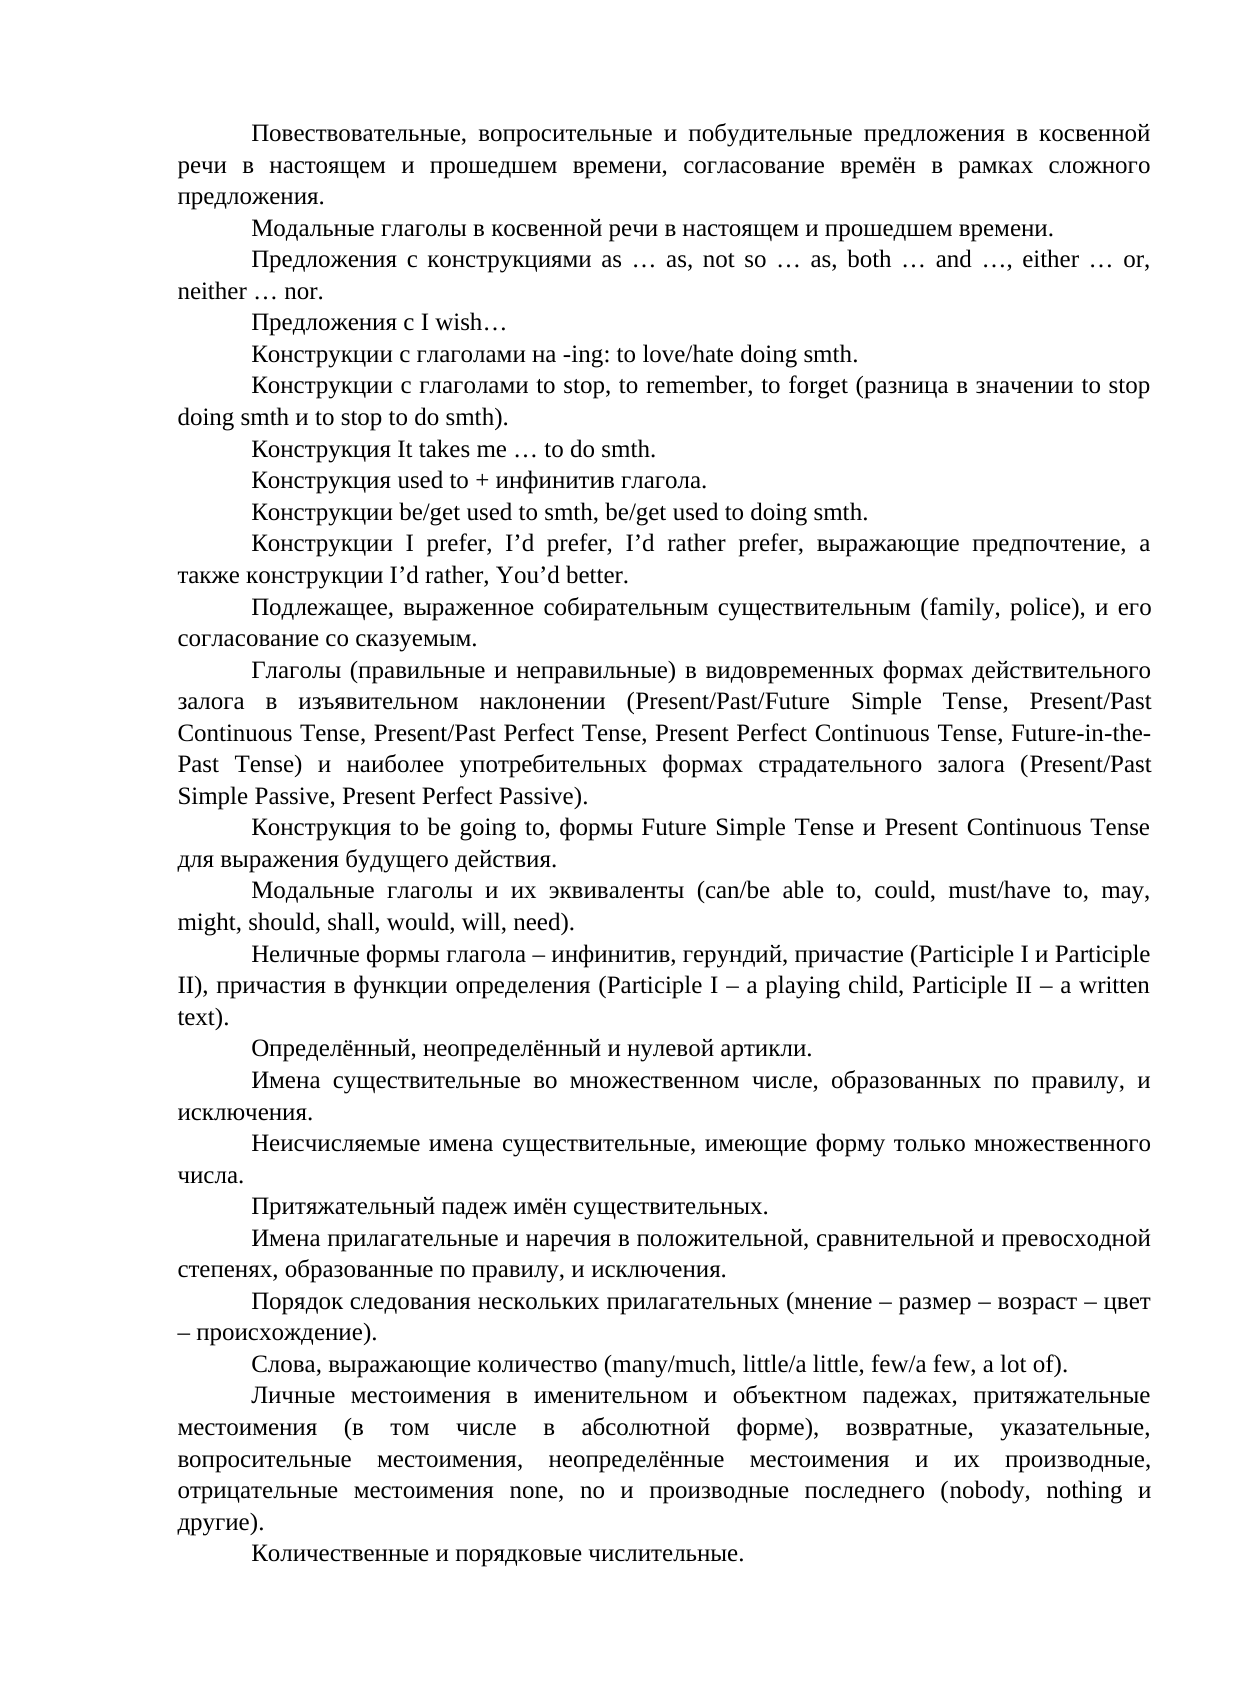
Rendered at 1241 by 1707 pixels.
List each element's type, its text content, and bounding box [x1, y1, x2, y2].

text Конструкция to be going to, формы Future Simple Tense и Present Continuous Tense для выражения будущего действия. [177, 812, 1152, 873]
text Конструкции be/get used to smth, be/get used to doing smth. [177, 497, 1152, 526]
text Повествовательные, вопросительные и побудительные предложения в косвенной речи в настоящем и прошедшем времени, согласование времён в рамках сложного предложения. [177, 118, 1152, 210]
text Модальные глаголы и их эквиваленты (can/be able to, could, must/have to, may, might, should, shall, would, will, need). [177, 876, 1152, 936]
text Личные местоимения в именительном и объектном падежах, притяжательные местоимения (в том числе в абсолютной форме), возвратные, указательные, вопросительные местоимения, неопределённые местоимения и их производные, отрицательные местоимения none, no и производные последнего (nobody, nothing и другие). [177, 1381, 1152, 1536]
text Модальные глаголы в косвенной речи в настоящем и прошедшем времени. [177, 213, 1152, 242]
text Подлежащее, выраженное собирательным существительным (family, police), и его согласование со сказуемым. [177, 592, 1152, 652]
text Конструкции c глаголами to stop, to remember, to forget (разница в значении to stop doing smth и to stop to do smth). [177, 371, 1152, 431]
text Определённый, неопределённый и нулевой артикли. [177, 1033, 1152, 1062]
text Предложения с I wish… [177, 307, 1152, 336]
text Слова, выражающие количество (many/much, little/a little, few/a few, a lot of). [177, 1349, 1152, 1378]
text Предложения с конструкциями as … as, not so … as, both … and …, either … or, neither … nor. [177, 244, 1152, 305]
text Количественные и порядковые числительные. [177, 1538, 1152, 1567]
text Конструкции с глаголами на -ing: to love/hate doing smth. [177, 339, 1152, 368]
text Порядок следования нескольких прилагательных (мнение – размер – возраст – цвет – происхождение). [177, 1286, 1152, 1346]
text Глаголы (правильные и неправильные) в видовременных формах действительного залога в изъявительном наклонении (Present/Past/Future Simple Tense, Present/Past Continuous Tense, Present/Past Perfect Tense, Present Perfect Continuous Tense, Future-in-the-Past Tense) и наиболее употребительных формах страдательного залога (Present/Past Simple Passive, Present Perfect Passive). [177, 655, 1152, 810]
text Притяжательный падеж имён существительных. [177, 1191, 1152, 1220]
text Неисчисляемые имена существительные, имеющие форму только множественного числа. [177, 1128, 1152, 1188]
text Конструкция It takes me … to do smth. [177, 434, 1152, 462]
text Конструкции I prefer, I’d prefer, I’d rather prefer, выражающие предпочтение, а также конструкции I’d rather, You’d better. [177, 528, 1152, 589]
text Конструкция used to + инфинитив глагола. [177, 465, 1152, 494]
text Имена существительные во множественном числе, образованных по правилу, и исключения. [177, 1065, 1152, 1125]
text Имена прилагательные и наречия в положительной, сравнительной и превосходной степенях, образованные по правилу, и исключения. [177, 1223, 1152, 1283]
text Неличные формы глагола – инфинитив, герундий, причастие (Participle I и Participle II), причастия в функции определения (Participle I – a playing child, Participle II – a written text). [177, 939, 1152, 1031]
